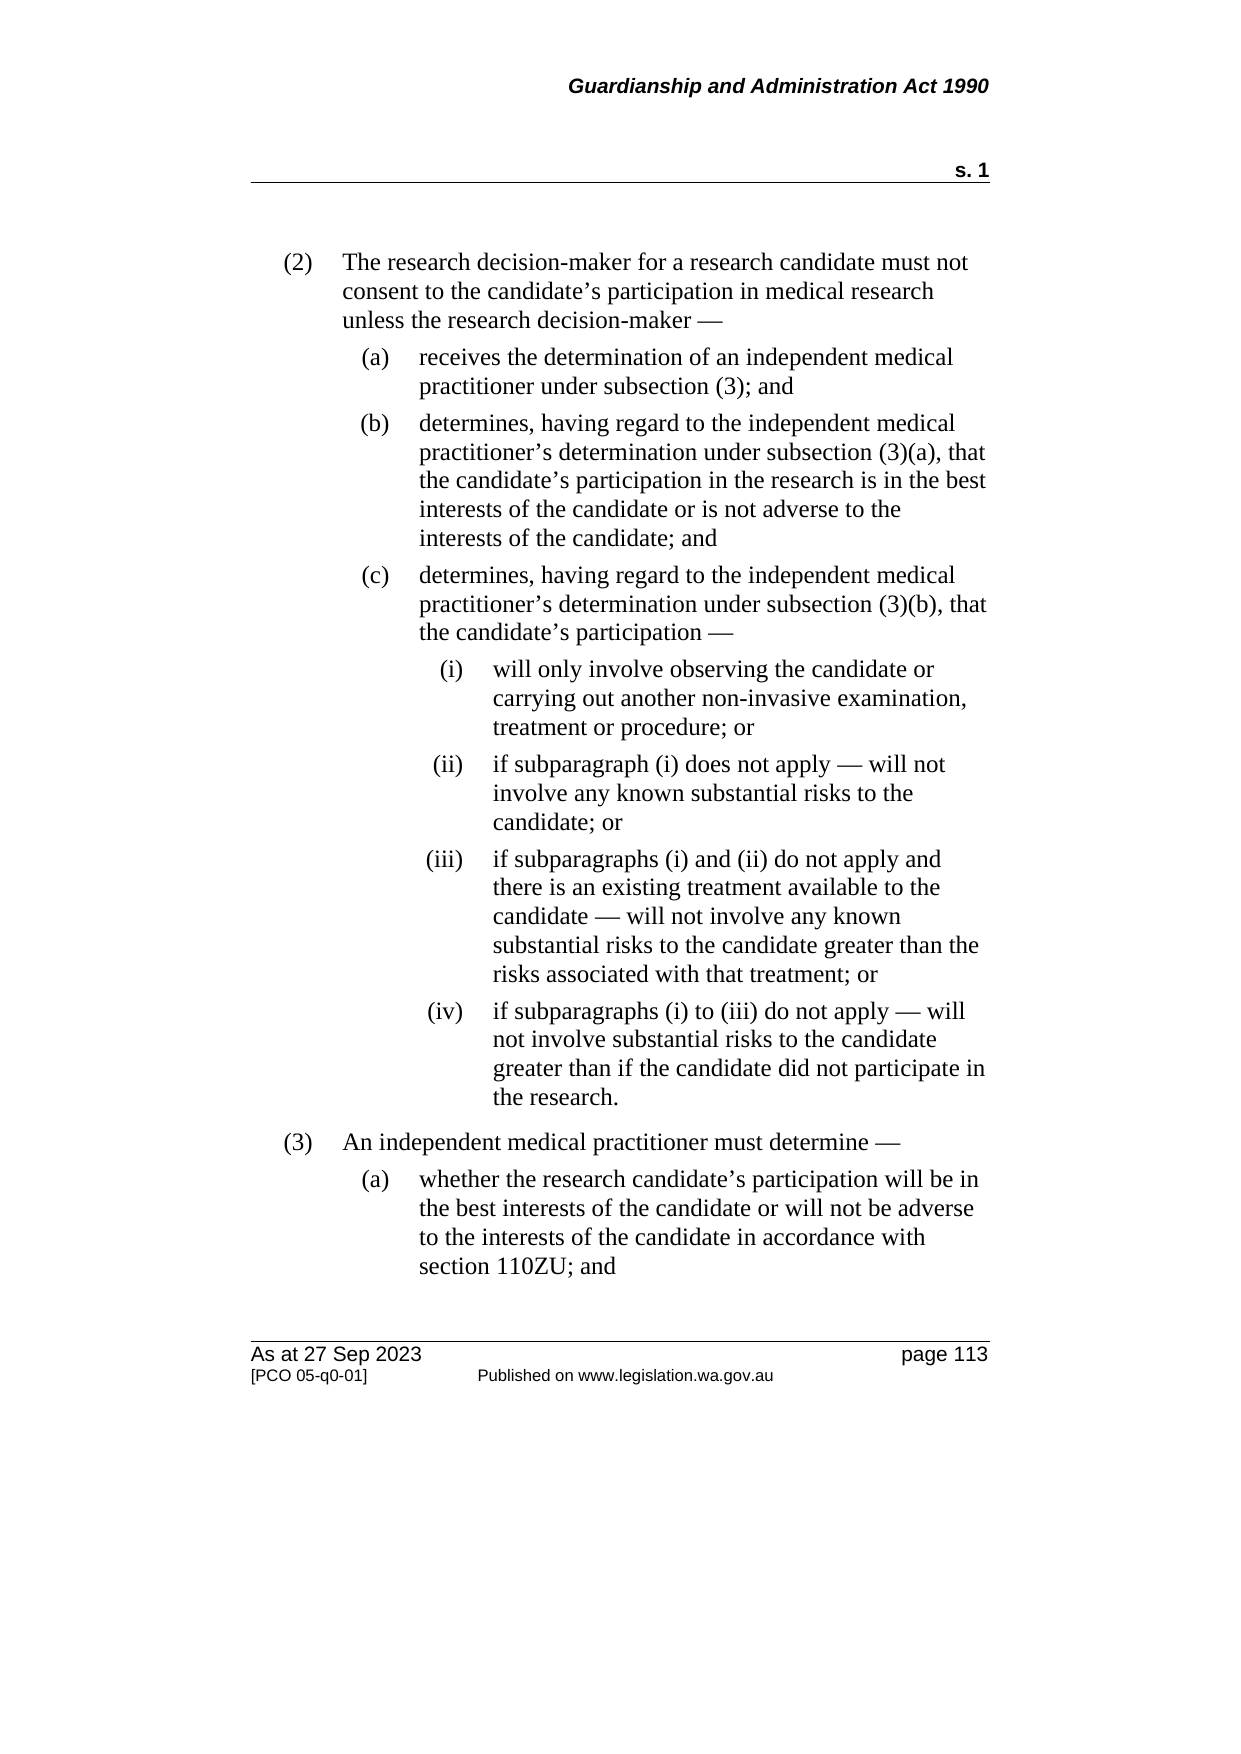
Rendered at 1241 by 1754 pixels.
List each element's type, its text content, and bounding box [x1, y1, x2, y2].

text (b) determines, having regard to the independent medical practitioner’s determination under subsection (3)(a), that the candidate’s participation in the research is in the best interests of the candidate or is not adverse to the interests of the candidate; and [251, 408, 990, 552]
text (iv) if subparagraphs (i) to (iii) do not apply — will not involve substantial risks to the candidate greater than if the candidate did not participate in the research. [251, 996, 990, 1111]
text (iii) if subparagraphs (i) and (ii) do not apply and there is an existing treatment available to the candidate — will not involve any known substantial risks to the candidate greater than the risks associated with that treatment; or [251, 844, 990, 987]
text (3) An independent medical practitioner must determine — [251, 1127, 990, 1156]
text (i) will only involve observing the candidate or carrying out another non-invasive examination, treatment or procedure; or [251, 654, 990, 741]
text (a) receives the determination of an independent medical practitioner under subsection (3); and [251, 342, 990, 399]
text (2) The research decision-maker for a research candidate must not consent to the candidate’s participation in medical research unless the research decision-maker — [251, 247, 990, 334]
text (a) whether the research candidate’s participation will be in the best interests of the candidate or will not be adverse to the interests of the candidate in accordance with section 110ZU; and [251, 1164, 990, 1279]
text (ii) if subparagraph (i) does not apply — will not involve any known substantial risks to the candidate; or [251, 749, 990, 835]
text (c) determines, having regard to the independent medical practitioner’s determination under subsection (3)(b), that the candidate’s participation — [251, 560, 990, 646]
